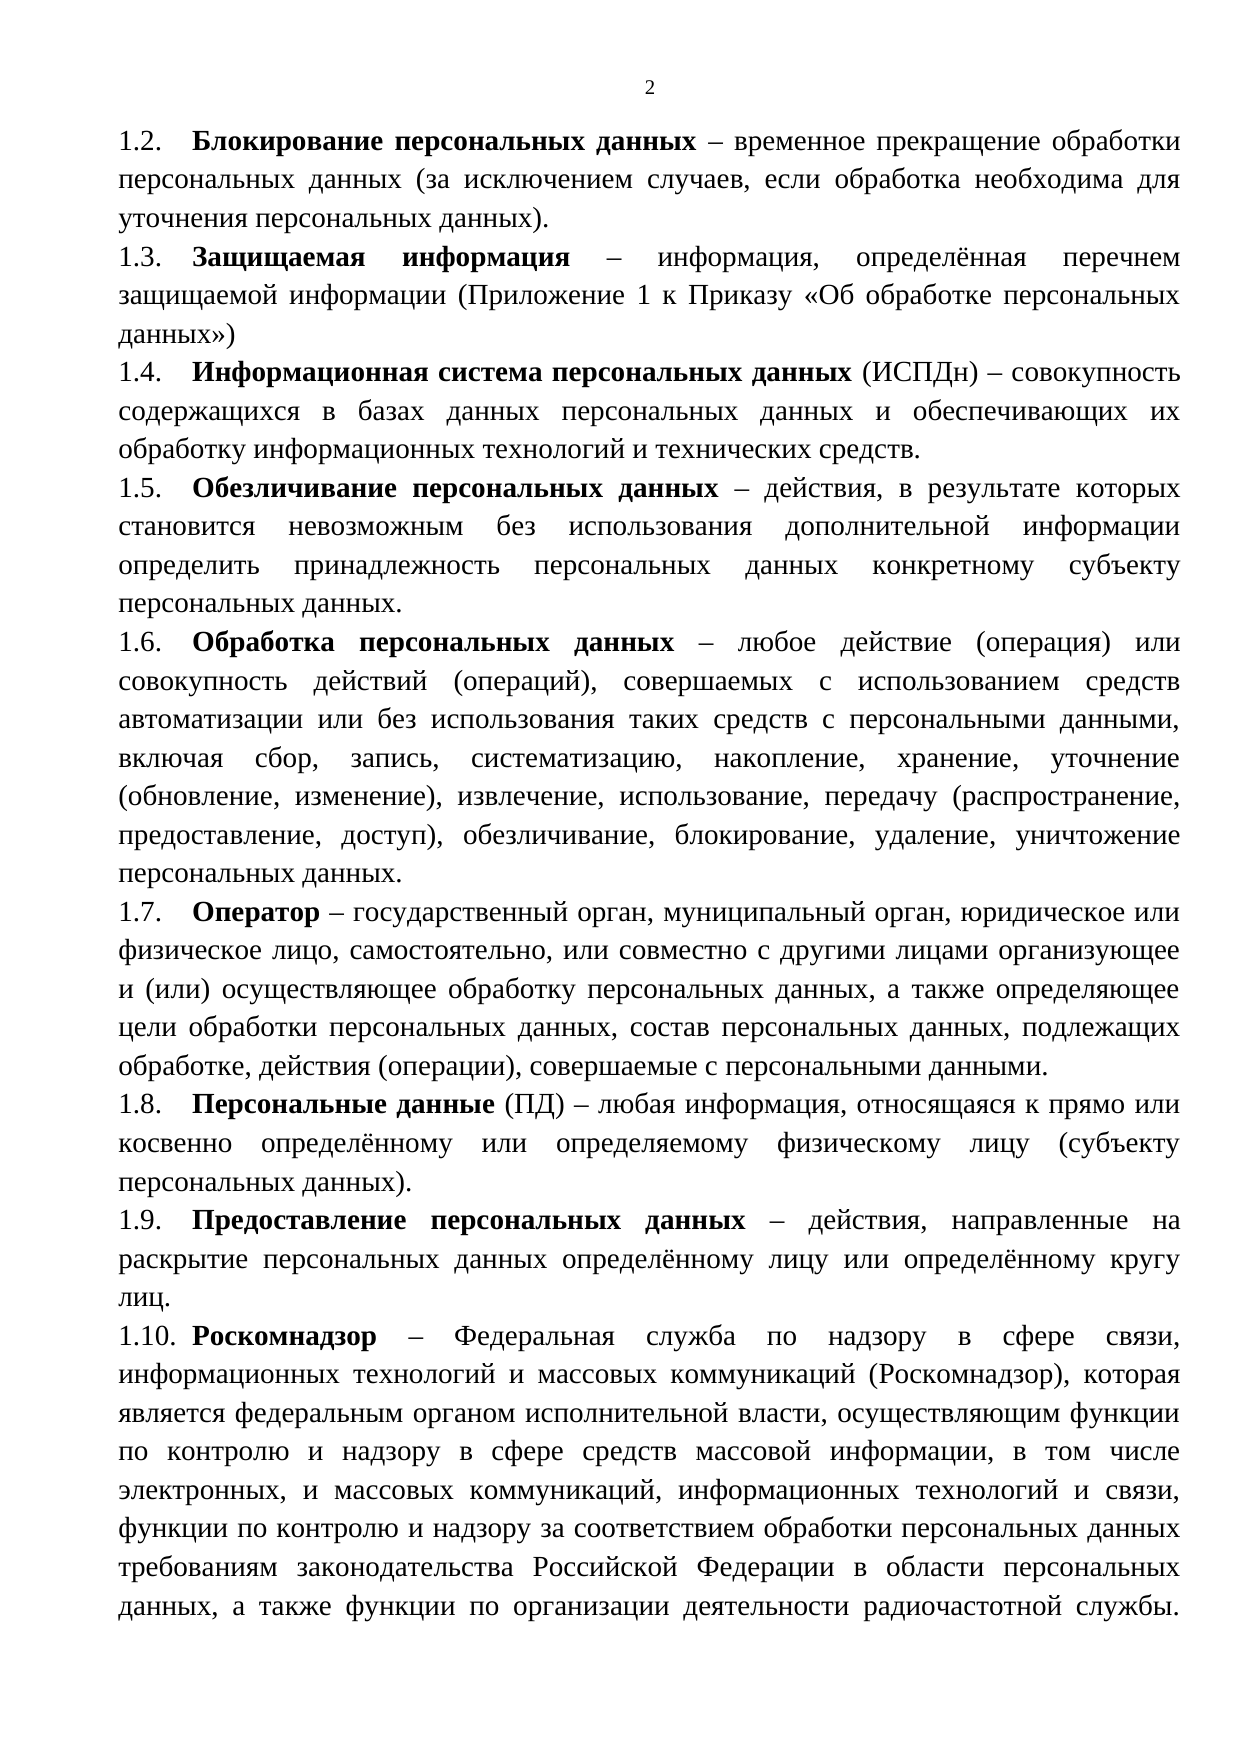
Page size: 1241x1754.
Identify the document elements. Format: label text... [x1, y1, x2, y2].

list Оператор – государственный орган, муниципальный орган, юридическое или физическое лицо, самостоятельно, или совместно с другими лицами организующее и (или) осуществляющее обработку персональных данных, а также определяющее цели обработки персональных данных, состав персональных данных, подлежащих обработке, действия (операции), совершаемые с персональными данными. [118, 894, 1181, 1082]
list Защищаемая информация – информация, определённая перечнем защищаемой информации (Приложение 1 к Приказу «Об обработке персональных данных») [118, 239, 1181, 349]
list Обезличивание персональных данных – действия, в результате которых становится невозможным без использования дополнительной информации определить принадлежность персональных данных конкретному субъекту персональных данных. [118, 470, 1181, 619]
list Предоставление персональных данных – действия, направленные на раскрытие персональных данных определённому лицу или определённому кругу лиц. [118, 1202, 1181, 1313]
list Блокирование персональных данных – временное прекращение обработки персональных данных (за исключением случаев, если обработка необходима для уточнения персональных данных). [118, 123, 1181, 234]
list Обработка персональных данных – любое действие (операция) или совокупность действий (операций), совершаемых с использованием средств автоматизации или без использования таких средств с персональными данными, включая сбор, запись, систематизацию, накопление, хранение, уточнение (обновление, изменение), извлечение, использование, передачу (распространение, предоставление, доступ), обезличивание, блокирование, удаление, уничтожение персональных данных. [118, 624, 1181, 889]
list Информационная система персональных данных (ИСПДн) – совокупность содержащихся в базах данных персональных данных и обеспечивающих их обработку информационных технологий и технических средств. [118, 354, 1181, 465]
list Персональные данные (ПД) – любая информация, относящаяся к прямо или косвенно определённому или определяемому физическому лицу (субъекту персональных данных). [118, 1087, 1181, 1197]
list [118, 1318, 1181, 1621]
